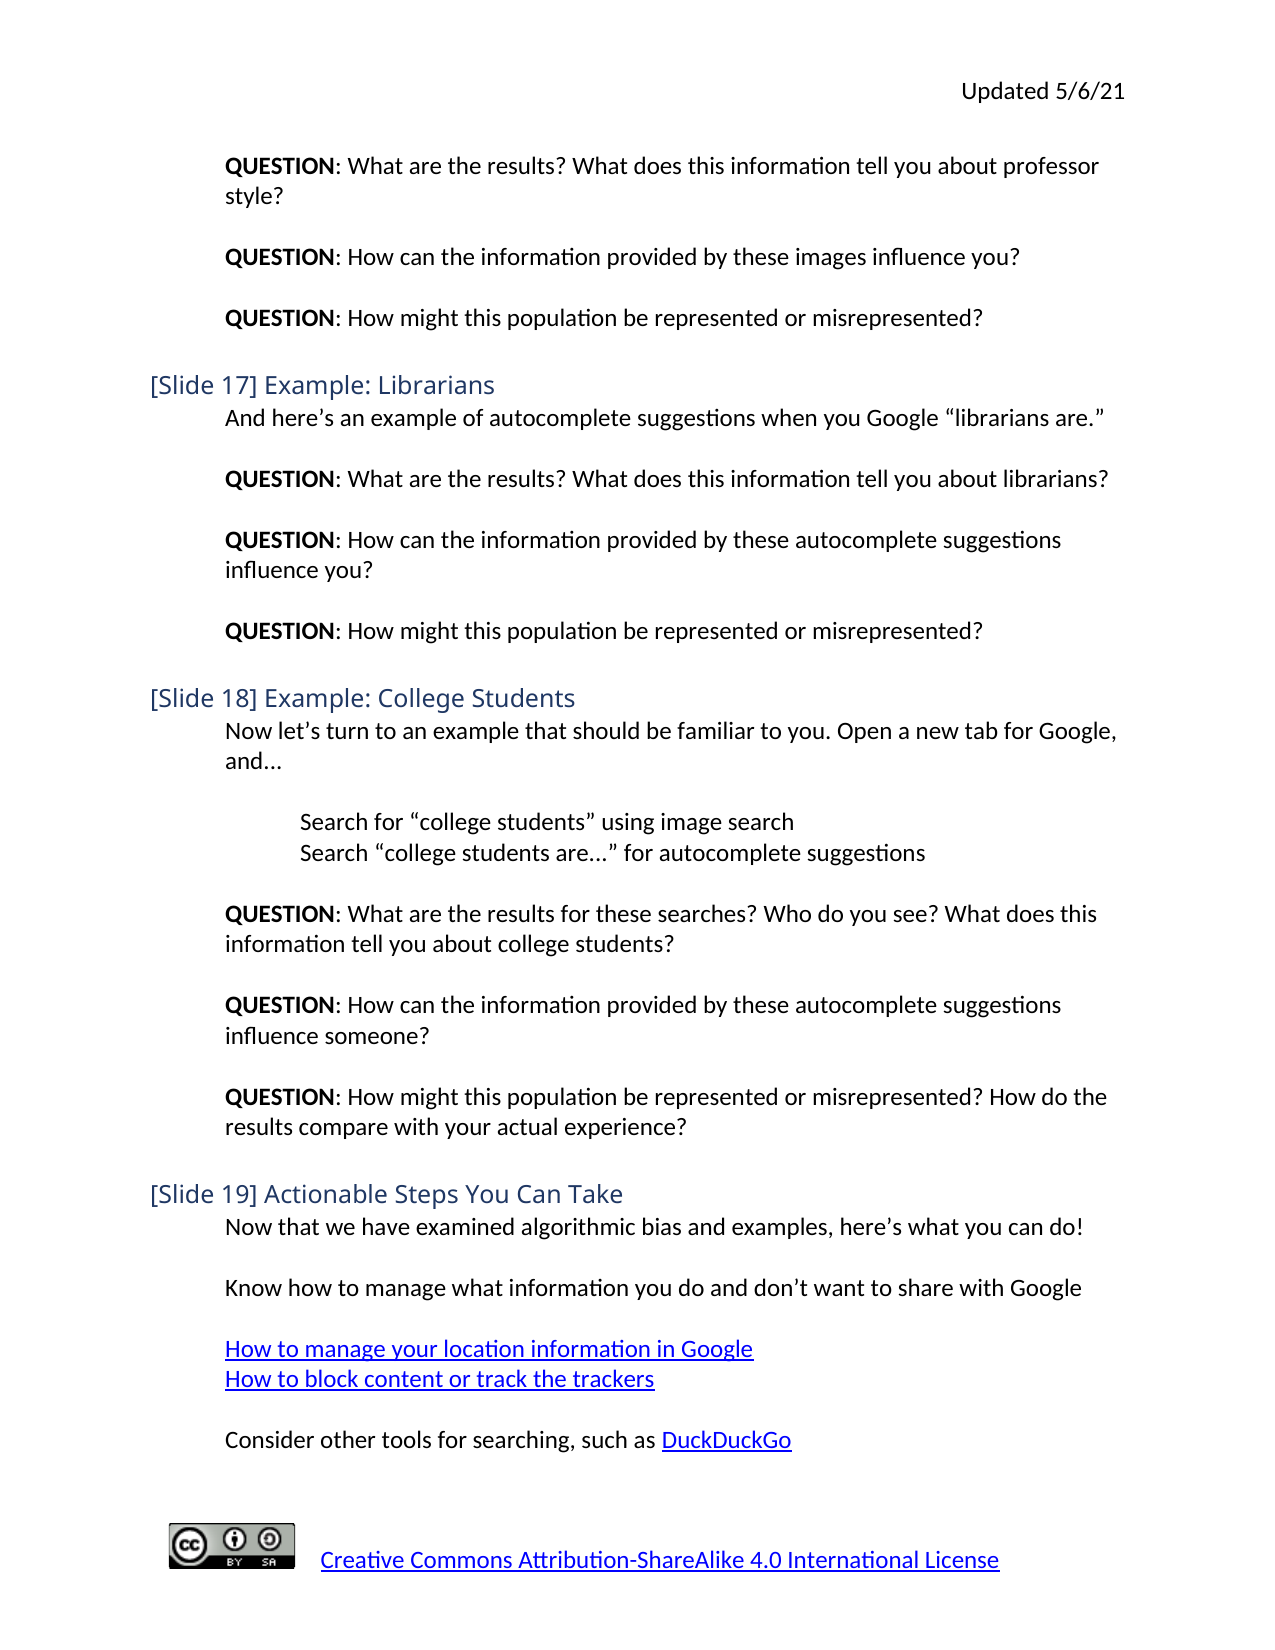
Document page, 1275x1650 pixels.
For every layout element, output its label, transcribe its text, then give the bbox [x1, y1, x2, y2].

text QUESTION: What are the results for these searches? Who do you see? What does this information tell you about college students? [225, 898, 1125, 959]
text QUESTION: How can the information provided by these images influence you? [225, 242, 1125, 272]
text QUESTION: How can the information provided by these autocomplete suggestions influence you? [225, 524, 1125, 585]
text QUESTION: How might this population be represented or misrepresented? [225, 616, 1125, 646]
text How to block content or track the trackers [150, 1363, 1125, 1394]
text QUESTION: How might this population be represented or misrepresented? How do the results compare with your actual experience? [225, 1081, 1125, 1142]
subtitle [Slide 19] Actionable Steps You Can Take [150, 1177, 1125, 1211]
text Search “college students are...” for autocomplete suggestions [150, 837, 1125, 867]
subtitle [Slide 18] Example: College Students [150, 681, 1125, 715]
text QUESTION: How can the information provided by these autocomplete suggestions influence someone? [225, 989, 1125, 1051]
text And here’s an example of autocomplete suggestions when you Google “librarians are.” [150, 402, 1125, 432]
subtitle [Slide 17] Example: Librarians [150, 368, 1125, 402]
text How to manage your location information in Google [150, 1333, 1125, 1363]
text Now let’s turn to an example that should be familiar to you. Open a new tab for Google, and... [225, 715, 1125, 776]
text Consider other tools for searching, such as DuckDuckGo [150, 1424, 1125, 1455]
text QUESTION: What are the results? What does this information tell you about librarians? [150, 463, 1125, 493]
text Now that we have examined algorithmic bias and examples, here’s what you can do! [150, 1211, 1125, 1241]
text Know how to manage what information you do and don’t want to share with Google [150, 1272, 1125, 1302]
text QUESTION: What are the results? What does this information tell you about professor style? [225, 150, 1125, 211]
text Search for “college students” using image search [150, 806, 1125, 837]
text QUESTION: How might this population be represented or misrepresented? [150, 303, 1125, 333]
